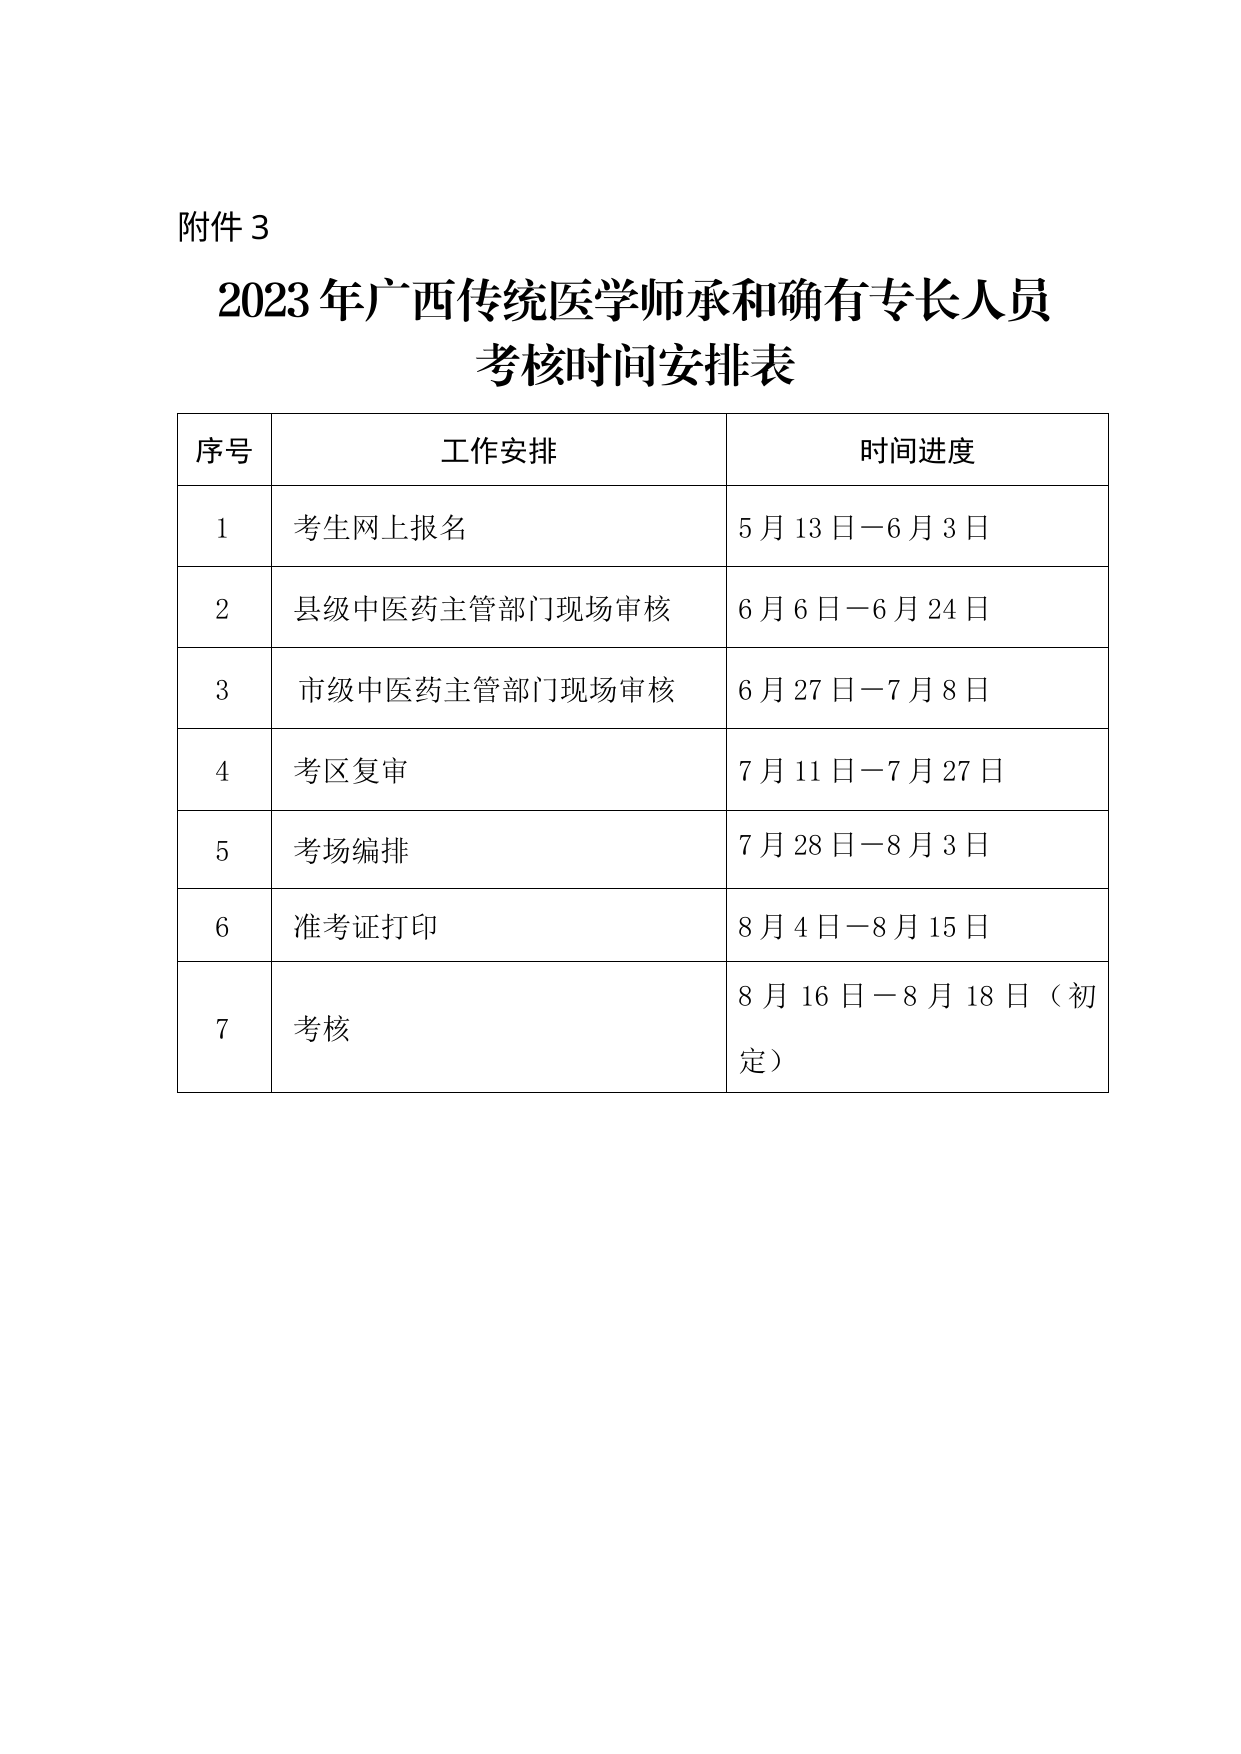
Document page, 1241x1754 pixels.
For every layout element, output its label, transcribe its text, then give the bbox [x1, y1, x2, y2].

table_header 时间进度 [727, 414, 1108, 484]
table_cell 8月4日－8月15日 [727, 889, 1108, 961]
table_cell 8月16日－8月18日（初定） [727, 962, 1108, 1092]
table_cell 6月6日－6月24日 [727, 567, 1108, 647]
text 考核时间安排表 [177, 335, 1092, 400]
table_cell 市级中医药主管部门现场审核 [272, 648, 726, 728]
table_header 工作安排 [272, 414, 726, 484]
table_cell 考区复审 [272, 729, 726, 809]
table_cell 5月13日－6月3日 [727, 486, 1108, 566]
text 2023年广西传统医学师承和确有专长人员 [177, 270, 1092, 335]
table_cell 考核 [272, 962, 726, 1092]
text 附件3 [177, 193, 1092, 258]
table_cell 2 [178, 567, 271, 647]
table_cell 县级中医药主管部门现场审核 [272, 567, 726, 647]
table_cell 准考证打印 [272, 889, 726, 961]
table_cell 6月27日－7月8日 [727, 648, 1108, 728]
table_cell 3 [178, 648, 271, 728]
table_cell 考生网上报名 [272, 486, 726, 566]
table_cell 7月11日－7月27日 [727, 729, 1108, 809]
table_cell 5 [178, 811, 271, 888]
table_cell 考场编排 [272, 811, 726, 888]
table_cell 7 [178, 962, 271, 1092]
table_cell 4 [178, 729, 271, 809]
table_cell 1 [178, 486, 271, 566]
table_header 序号 [178, 414, 271, 484]
table_cell 6 [178, 889, 271, 961]
table_cell 7月28日－8月3日 4月5日前 [727, 811, 1108, 888]
